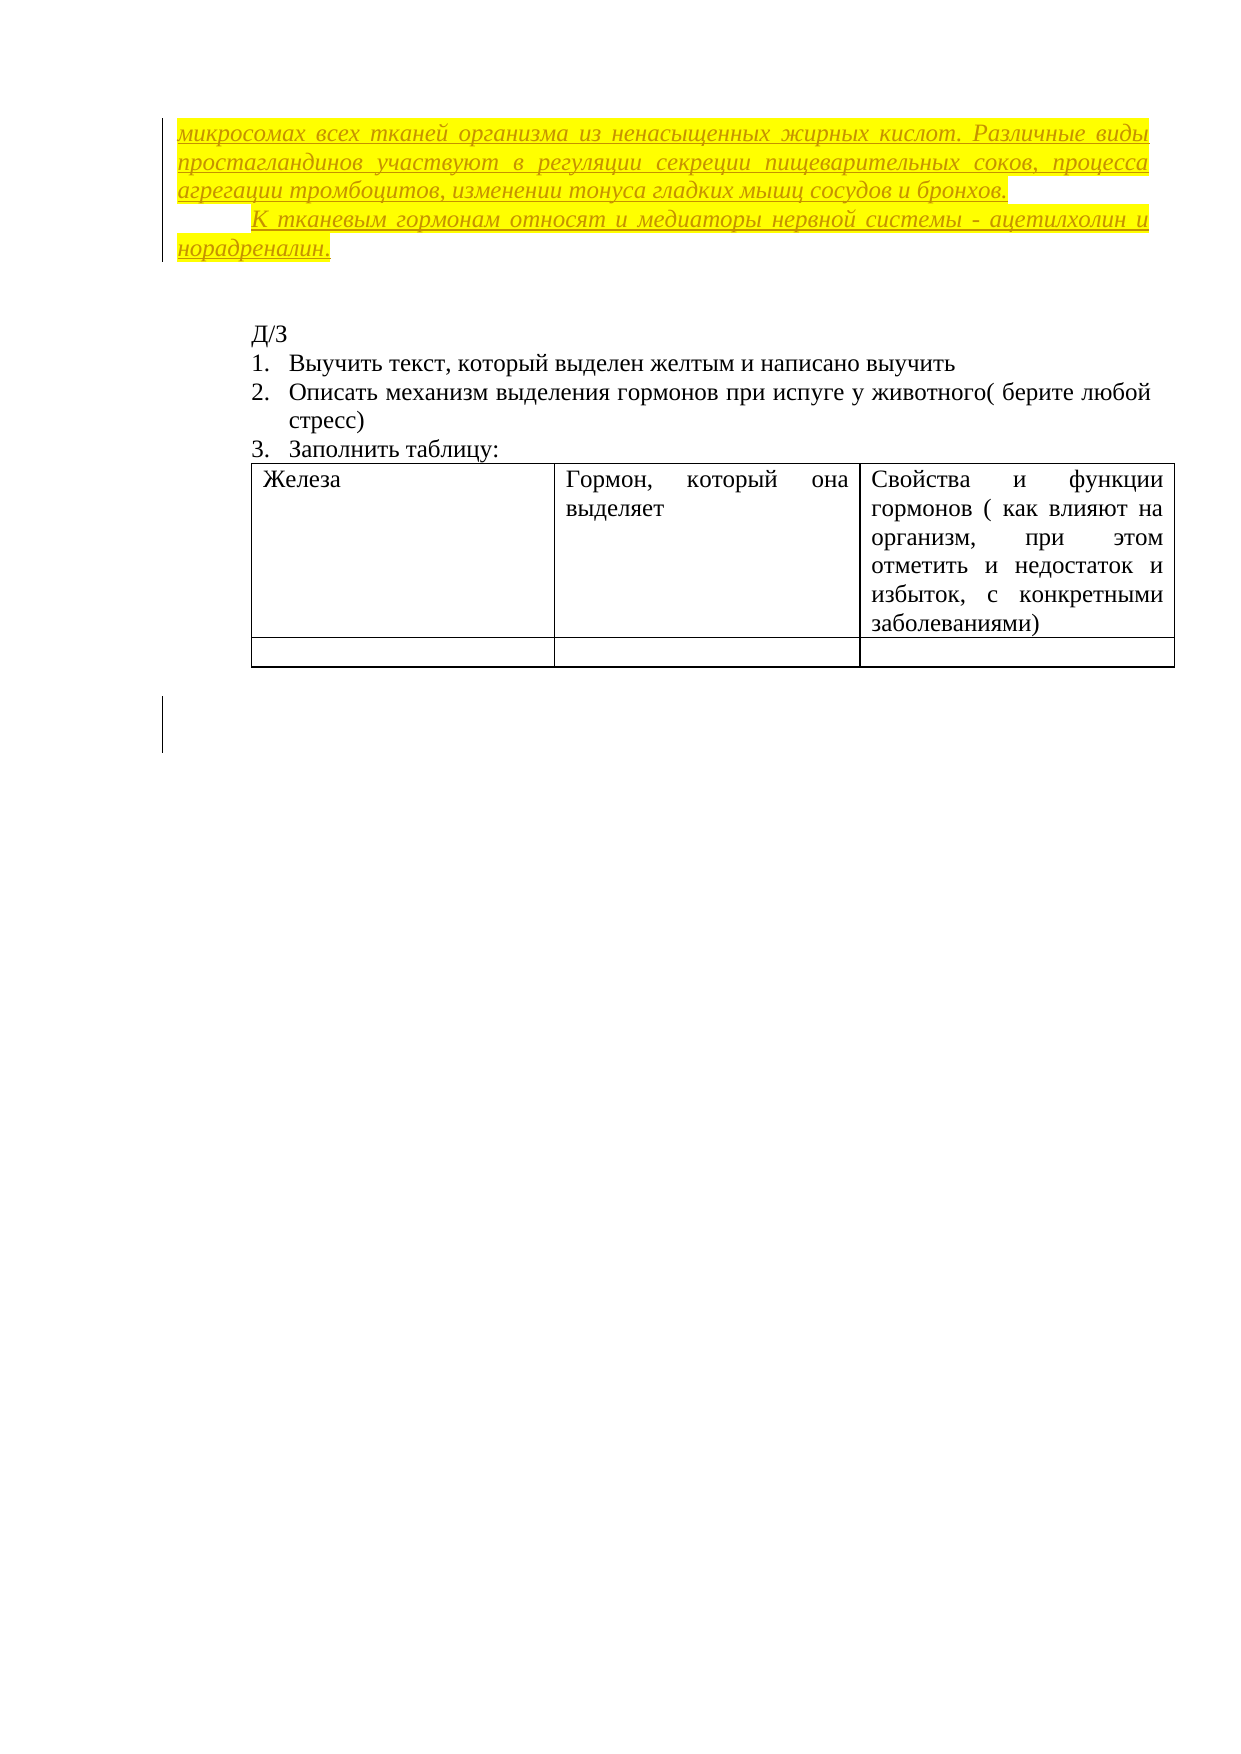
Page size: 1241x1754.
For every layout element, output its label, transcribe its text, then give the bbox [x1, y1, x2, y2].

table_cell [252, 638, 554, 666]
table_header Железа [252, 464, 554, 637]
table_header Гормон, который она выделяет [555, 464, 859, 637]
text Д/З [177, 319, 1152, 348]
table_header Свойства и функции гормонов ( как влияют на организм, при этом отметить и недостаток и избыток, с конкретными заболеваниями) [861, 464, 1174, 637]
list Выучить текст, который выделен желтым и написано выучить [251, 348, 1152, 377]
list Заполнить таблицу: [251, 434, 1152, 463]
table_cell [861, 638, 1174, 666]
list Описать механизм выделения гормонов при испуге у животного( берите любой стресс) [251, 377, 1152, 434]
table_cell [555, 638, 859, 666]
